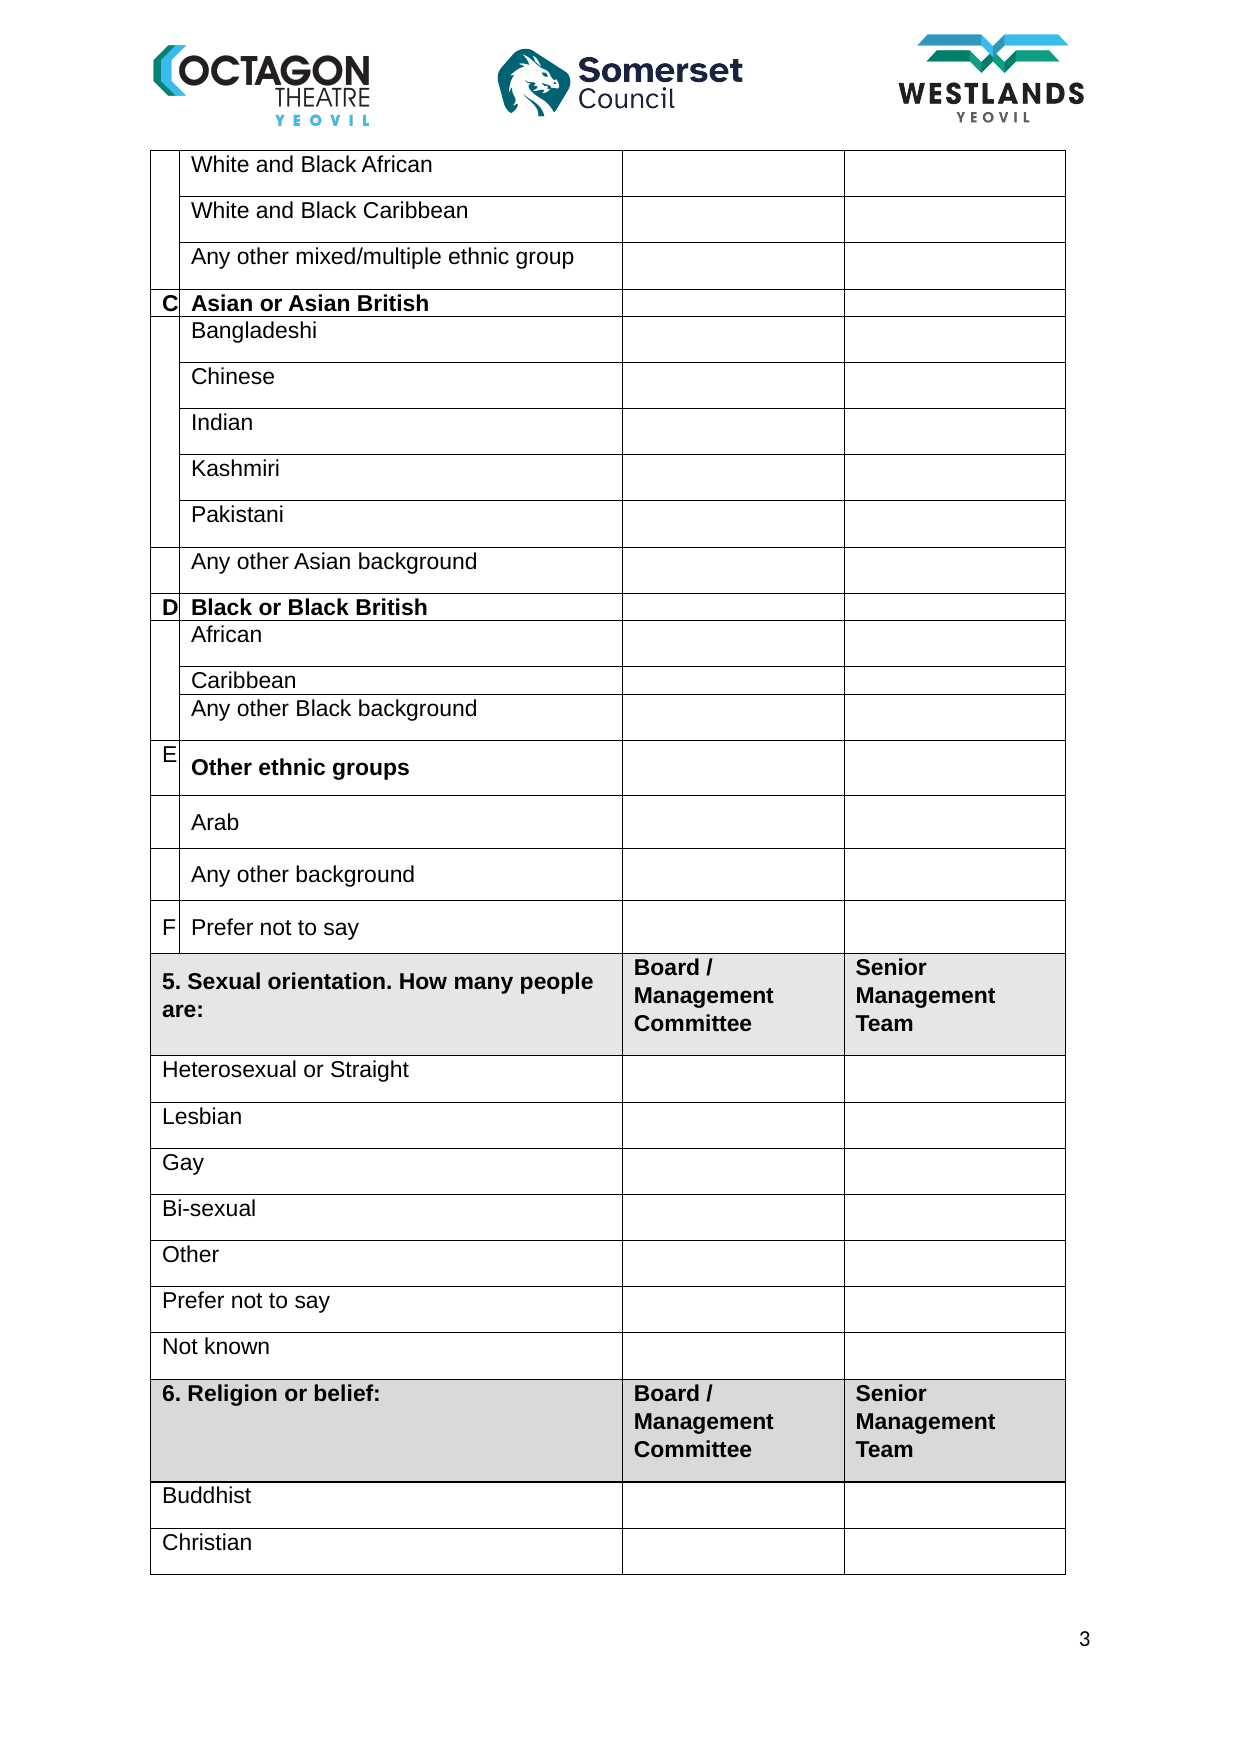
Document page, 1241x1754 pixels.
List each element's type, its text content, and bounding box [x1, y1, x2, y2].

table_cell [845, 1287, 1065, 1332]
table_cell Not known [151, 1333, 622, 1378]
table_cell Caribbean [180, 667, 622, 694]
table_cell Heterosexual or Straight [151, 1056, 622, 1102]
table_cell [623, 455, 844, 500]
table_cell Kashmiri [180, 455, 622, 500]
table_cell [623, 501, 844, 547]
picture [491, 39, 751, 124]
table_cell [845, 501, 1065, 547]
table_cell Any other Asian background [180, 548, 622, 593]
table_cell [623, 197, 844, 242]
table_cell Prefer not to say [151, 1287, 622, 1332]
table_cell [151, 548, 179, 593]
table_cell [623, 1483, 844, 1528]
table_cell [845, 1103, 1065, 1148]
table_cell [623, 901, 844, 952]
table_cell [623, 621, 844, 666]
table_cell [623, 667, 844, 694]
table_cell [845, 243, 1065, 288]
table_cell Senior Management Team [845, 1380, 1065, 1481]
table_cell [623, 317, 844, 362]
table_cell [845, 455, 1065, 500]
table_cell Arab [180, 796, 622, 848]
table_cell [845, 1529, 1065, 1574]
table_cell [623, 548, 844, 593]
table_cell Christian [151, 1529, 622, 1574]
picture [893, 26, 1091, 135]
table_cell [845, 594, 1065, 620]
table_cell [623, 741, 844, 795]
table_cell Indian [180, 409, 622, 454]
table_cell Buddhist [151, 1483, 622, 1528]
table_cell [623, 849, 844, 900]
table_cell Bi-sexual [151, 1195, 622, 1240]
table_cell Asian or Asian British [180, 290, 622, 316]
table_cell [623, 290, 844, 316]
table_cell 5. Sexual orientation. How many people are: [151, 954, 622, 1055]
table_cell [623, 151, 844, 196]
table_cell [623, 1056, 844, 1102]
table_cell [845, 1056, 1065, 1102]
table_cell [151, 621, 179, 740]
table_cell [845, 849, 1065, 900]
table_cell Bangladeshi [180, 317, 622, 362]
table_cell 6. Religion or belief: [151, 1380, 622, 1481]
table_cell [623, 243, 844, 288]
picture [150, 41, 377, 130]
table_cell [151, 796, 179, 848]
table_cell Any other Black background [180, 695, 622, 740]
table_cell Prefer not to say [180, 901, 622, 952]
table_cell [623, 409, 844, 454]
table_cell [623, 594, 844, 620]
table_cell [845, 548, 1065, 593]
table_cell Gay [151, 1149, 622, 1194]
table_cell [845, 1483, 1065, 1528]
table_cell White and Black Caribbean [180, 197, 622, 242]
table_cell African [180, 621, 622, 666]
table_cell Black or Black British [180, 594, 622, 620]
table_cell Senior Management Team [845, 954, 1065, 1055]
table_cell Board / Management Committee [623, 954, 844, 1055]
table_cell [845, 796, 1065, 848]
table_cell [845, 1149, 1065, 1194]
table_cell Any other background [180, 849, 622, 900]
table_cell [623, 1149, 844, 1194]
table_cell [151, 151, 179, 288]
table_cell [623, 695, 844, 740]
table_cell Lesbian [151, 1103, 622, 1148]
table_cell [845, 290, 1065, 316]
table_cell [845, 1195, 1065, 1240]
table_cell C [151, 290, 179, 316]
table_cell F [151, 901, 179, 952]
table_cell [623, 1529, 844, 1574]
table_cell [623, 363, 844, 408]
table_cell [845, 901, 1065, 952]
table_cell [845, 151, 1065, 196]
table_cell Chinese [180, 363, 622, 408]
table_cell [845, 695, 1065, 740]
table_cell [845, 317, 1065, 362]
table_cell [623, 1333, 844, 1378]
table_cell [845, 197, 1065, 242]
table_cell [845, 409, 1065, 454]
table_cell Pakistani [180, 501, 622, 547]
table_cell [623, 1241, 844, 1286]
table_cell [151, 317, 179, 547]
table_cell [623, 1195, 844, 1240]
table_cell [845, 621, 1065, 666]
table_cell [845, 1241, 1065, 1286]
table_cell White and Black African [180, 151, 622, 196]
table_cell [845, 1333, 1065, 1378]
table_cell Other [151, 1241, 622, 1286]
table_cell Any other mixed/multiple ethnic group [180, 243, 622, 288]
table_cell [151, 849, 179, 900]
table_cell [623, 1103, 844, 1148]
table_cell Board / Management Committee [623, 1380, 844, 1481]
table_cell [845, 741, 1065, 795]
table_cell [623, 796, 844, 848]
table_cell [845, 667, 1065, 694]
table_cell D [151, 594, 179, 620]
table_cell [845, 363, 1065, 408]
table_cell E [151, 741, 179, 795]
table_cell [623, 1287, 844, 1332]
table_cell Other ethnic groups [180, 741, 622, 795]
